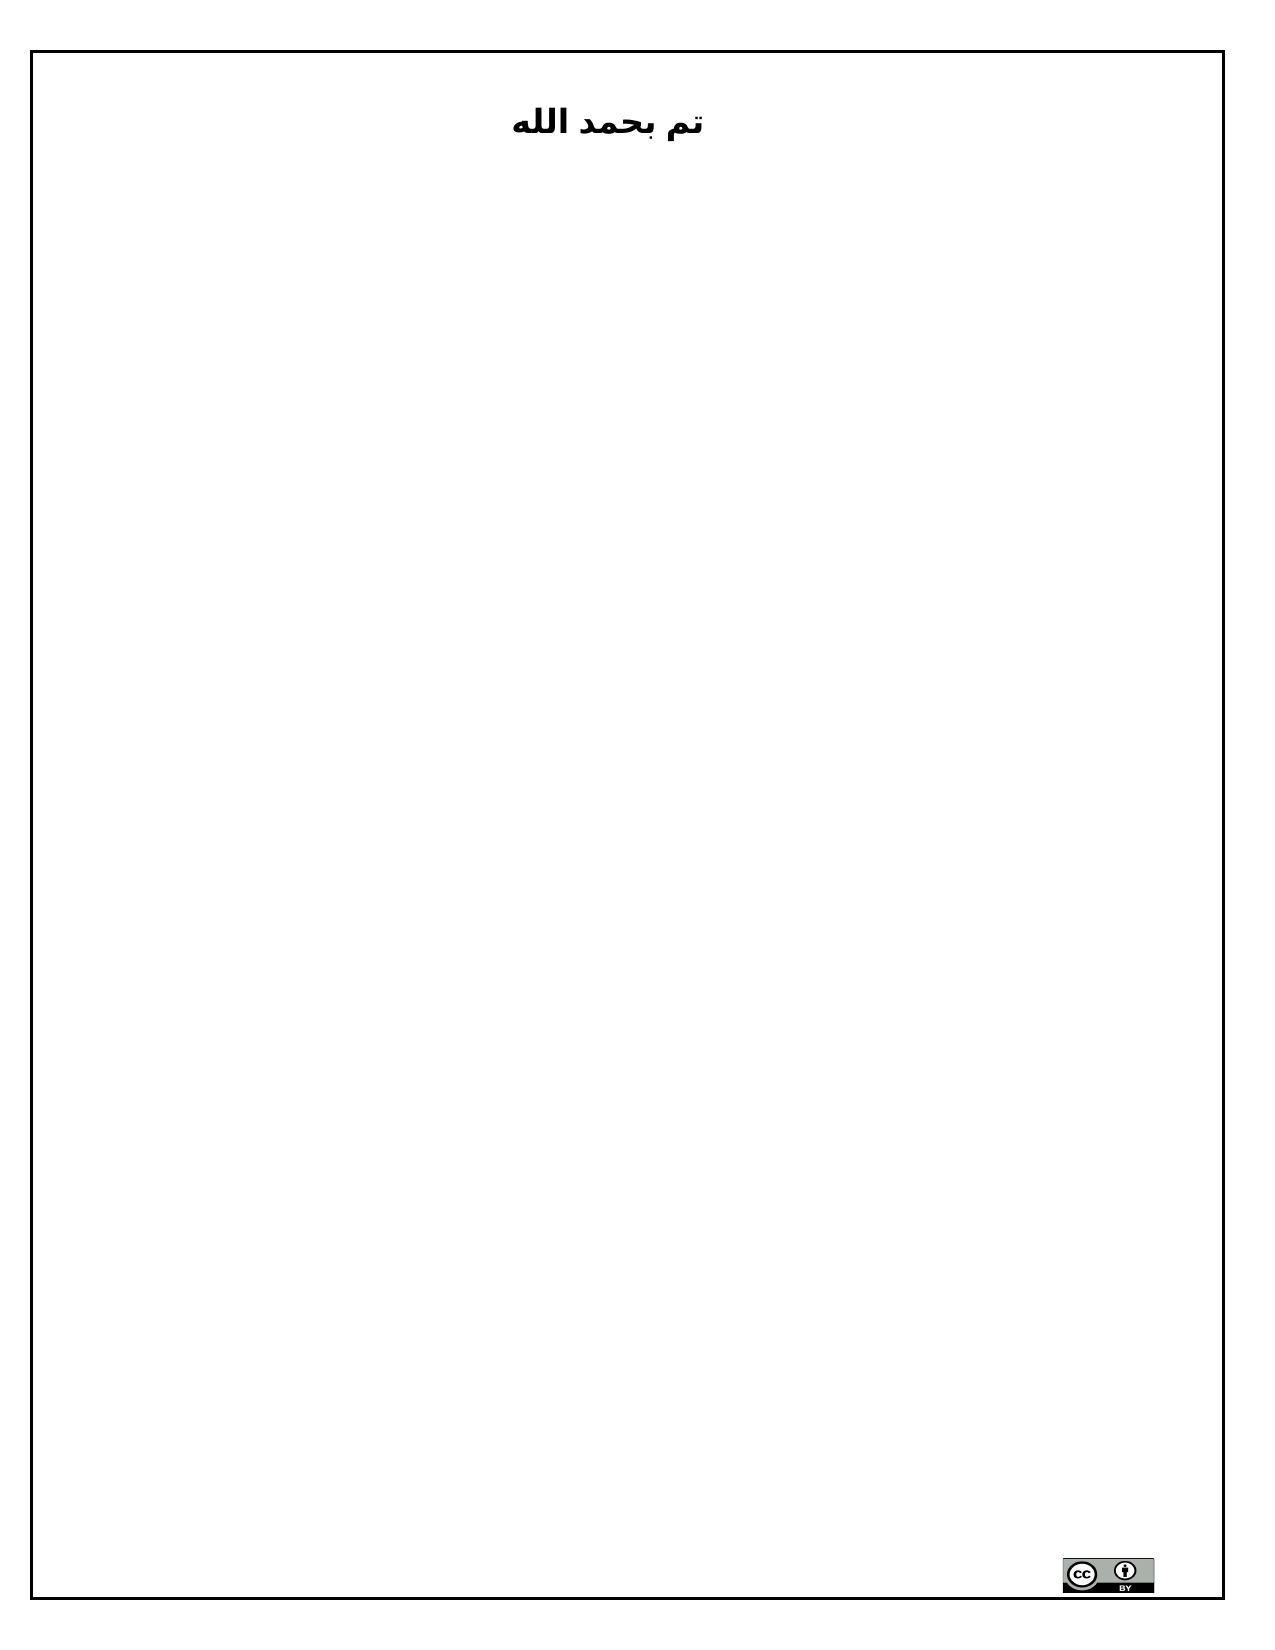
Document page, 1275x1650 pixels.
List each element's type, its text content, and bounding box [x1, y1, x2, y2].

text تم بحمد الله [33, 102, 1186, 140]
picture [1062, 1558, 1155, 1593]
